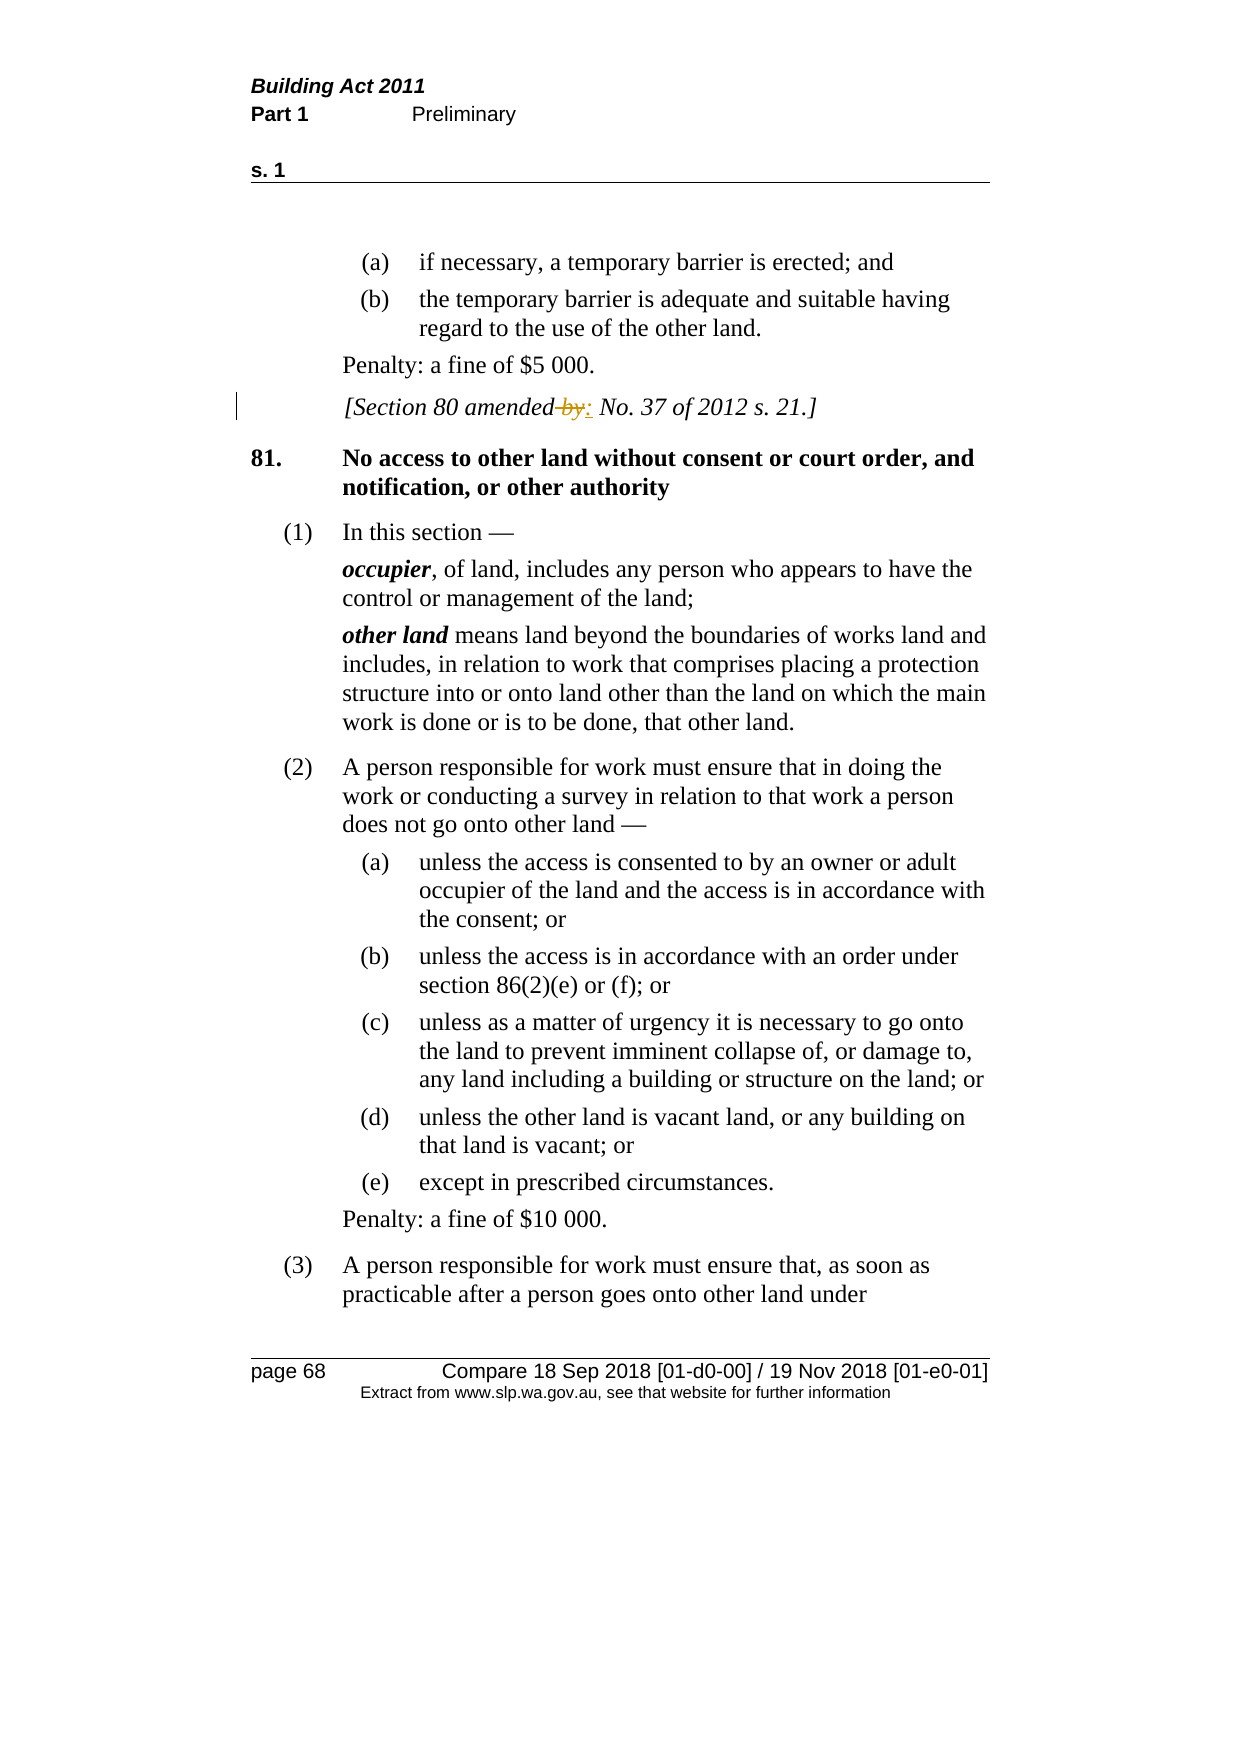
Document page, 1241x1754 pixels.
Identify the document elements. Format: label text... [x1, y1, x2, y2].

text (2) A person responsible for work must ensure that in doing the work or conducting a survey in relation to that work a person does not go onto other land — [251, 752, 990, 838]
text (a) unless the access is consented to by an owner or adult occupier of the land and the access is in accordance with the consent; or [251, 847, 990, 933]
text other land means land beyond the boundaries of works land and includes, in relation to work that comprises placing a protection structure into or onto land other than the land on which the main work is done or is to be done, that other land. [251, 620, 990, 735]
text (d) unless the other land is vacant land, or any building on that land is vacant; or [251, 1102, 990, 1159]
text (1) In this section — [251, 517, 990, 546]
text occupier, of land, includes any person who appears to have the control or management of the land; [251, 554, 990, 612]
text (e) except in prescribed circumstances. [251, 1167, 990, 1196]
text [251, 1250, 990, 1307]
subtitle 81. No access to other land without consent or court order, and notification, or other authority [251, 443, 990, 501]
text Penalty: a fine of $5 000. [251, 350, 990, 379]
text (a) if necessary, a temporary barrier is erected; and [251, 247, 990, 276]
text (b) unless the access is in accordance with an order under section 86(2)(e) or (f); or [251, 941, 990, 999]
text (b) the temporary barrier is adequate and suitable having regard to the use of the other land. [251, 284, 990, 342]
text Penalty: a fine of $10 000. [251, 1204, 990, 1233]
text (c) unless as a matter of urgency it is necessary to go onto the land to prevent imminent collapse of, or damage to, any land including a building or structure on the land; or [251, 1007, 990, 1093]
text [Section 80 amended No. 37 of 2012 s. 21.] [251, 392, 990, 420]
